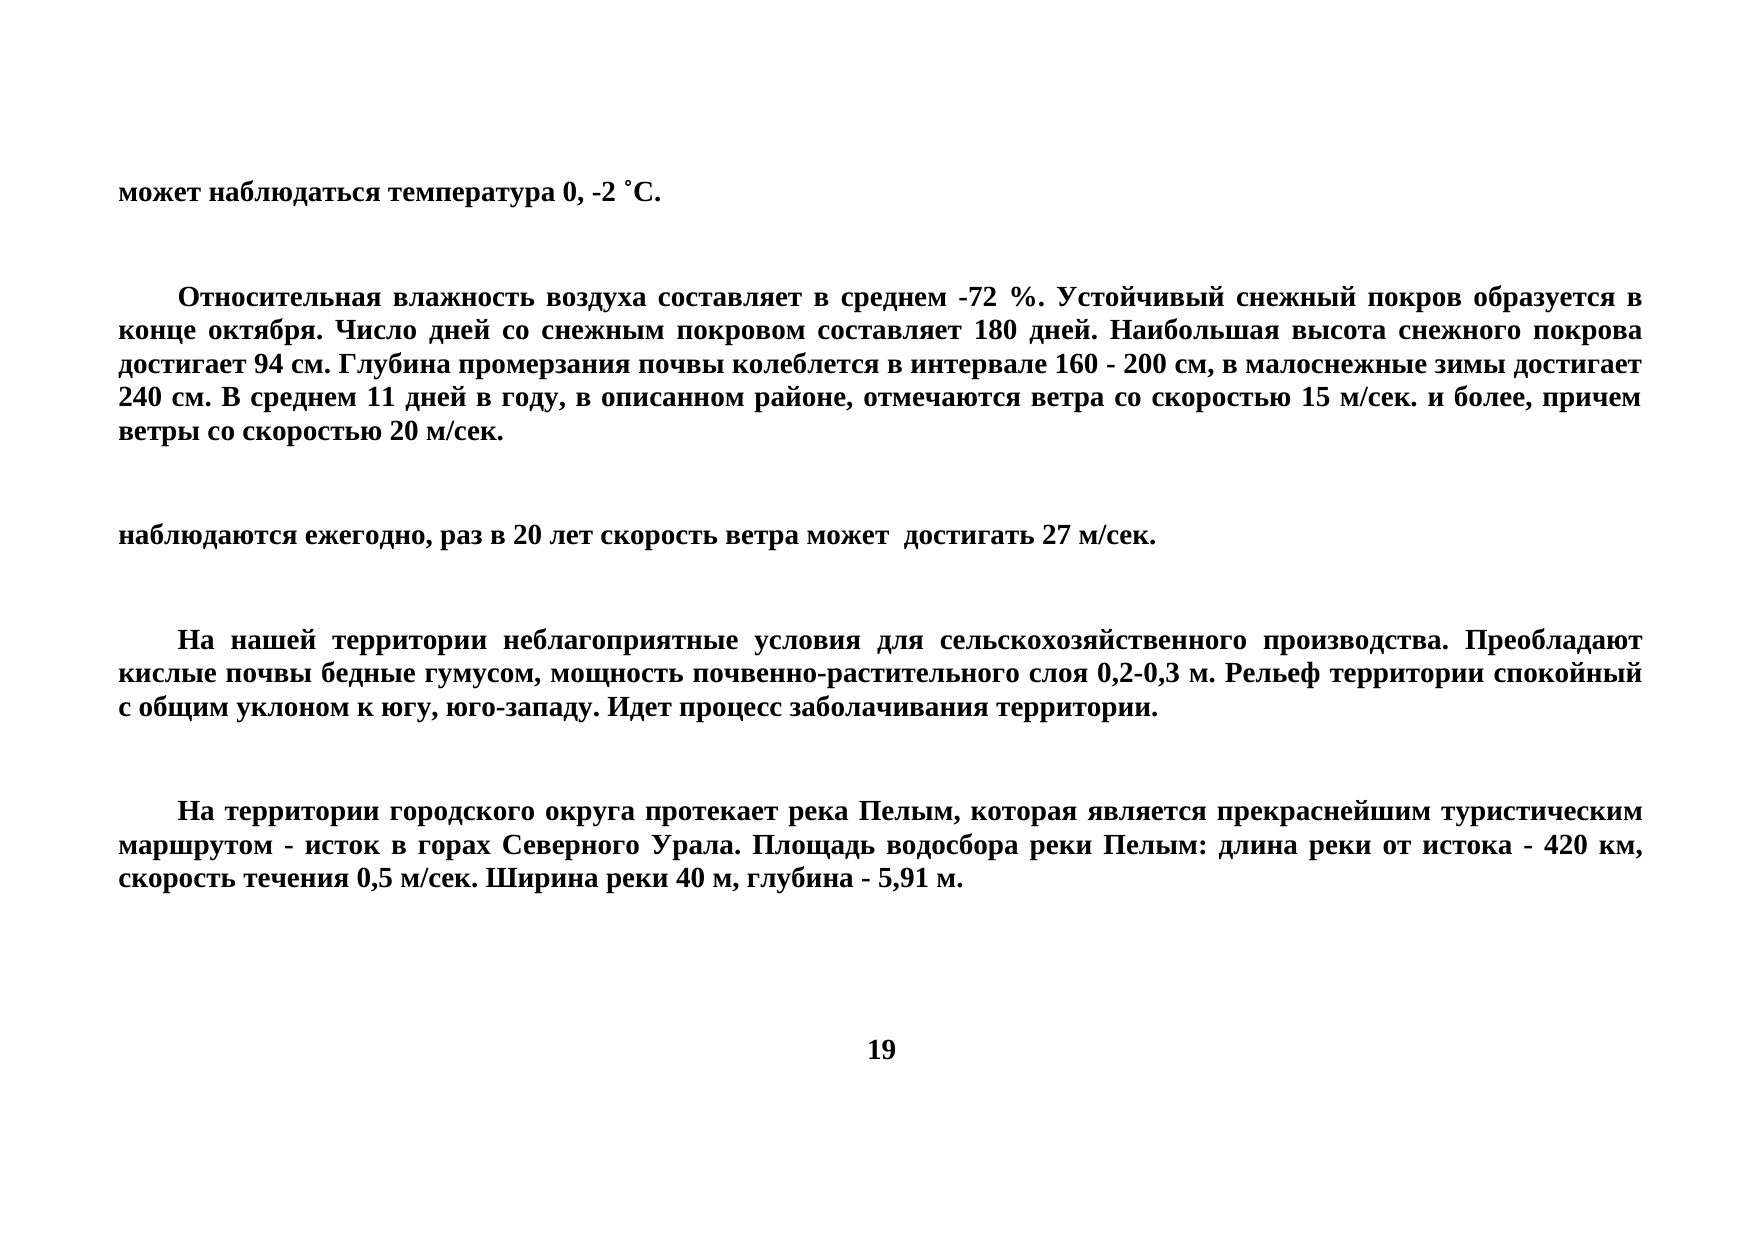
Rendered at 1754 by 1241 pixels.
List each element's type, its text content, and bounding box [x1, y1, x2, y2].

text наблюдаются ежегодно, раз в 20 лет скорость ветра может достигать 27 м/сек. [118, 517, 1644, 551]
text На нашей территории неблагоприятные условия для сельскохозяйственного производства. Преобладают кислые почвы бедные гумусом, мощность почвенно-растительного слоя 0,2-. Рельеф территории спокойный с общим уклоном к югу, юго-западу. Идет процесс заболачивания территории. [118, 622, 1644, 722]
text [118, 174, 1644, 208]
text Относительная влажность воздуха составляет в среднем -72 %. Устойчивый снежный покров образуется в конце октября. Число дней со снежным покровом составляет 180 дней. Наибольшая высота снежного покрова достигает . Глубина промерзания почвы колеблется в интервале 160 - , в малоснежные зимы достигает . В среднем 11 дней в году, в описанном районе, отмечаются ветра со скоростью 15 м/сек. и более, причем ветры со скоростью 20 м/сек. [118, 279, 1644, 447]
text На территории городского округа протекает река Пелым, которая является прекраснейшим туристическим маршрутом - исток в горах Северного Урала. Площадь водосбора реки Пелым: длина реки от истока - , скорость течения 0,5 м/сек. Ширина реки , глубина - . [118, 793, 1644, 894]
